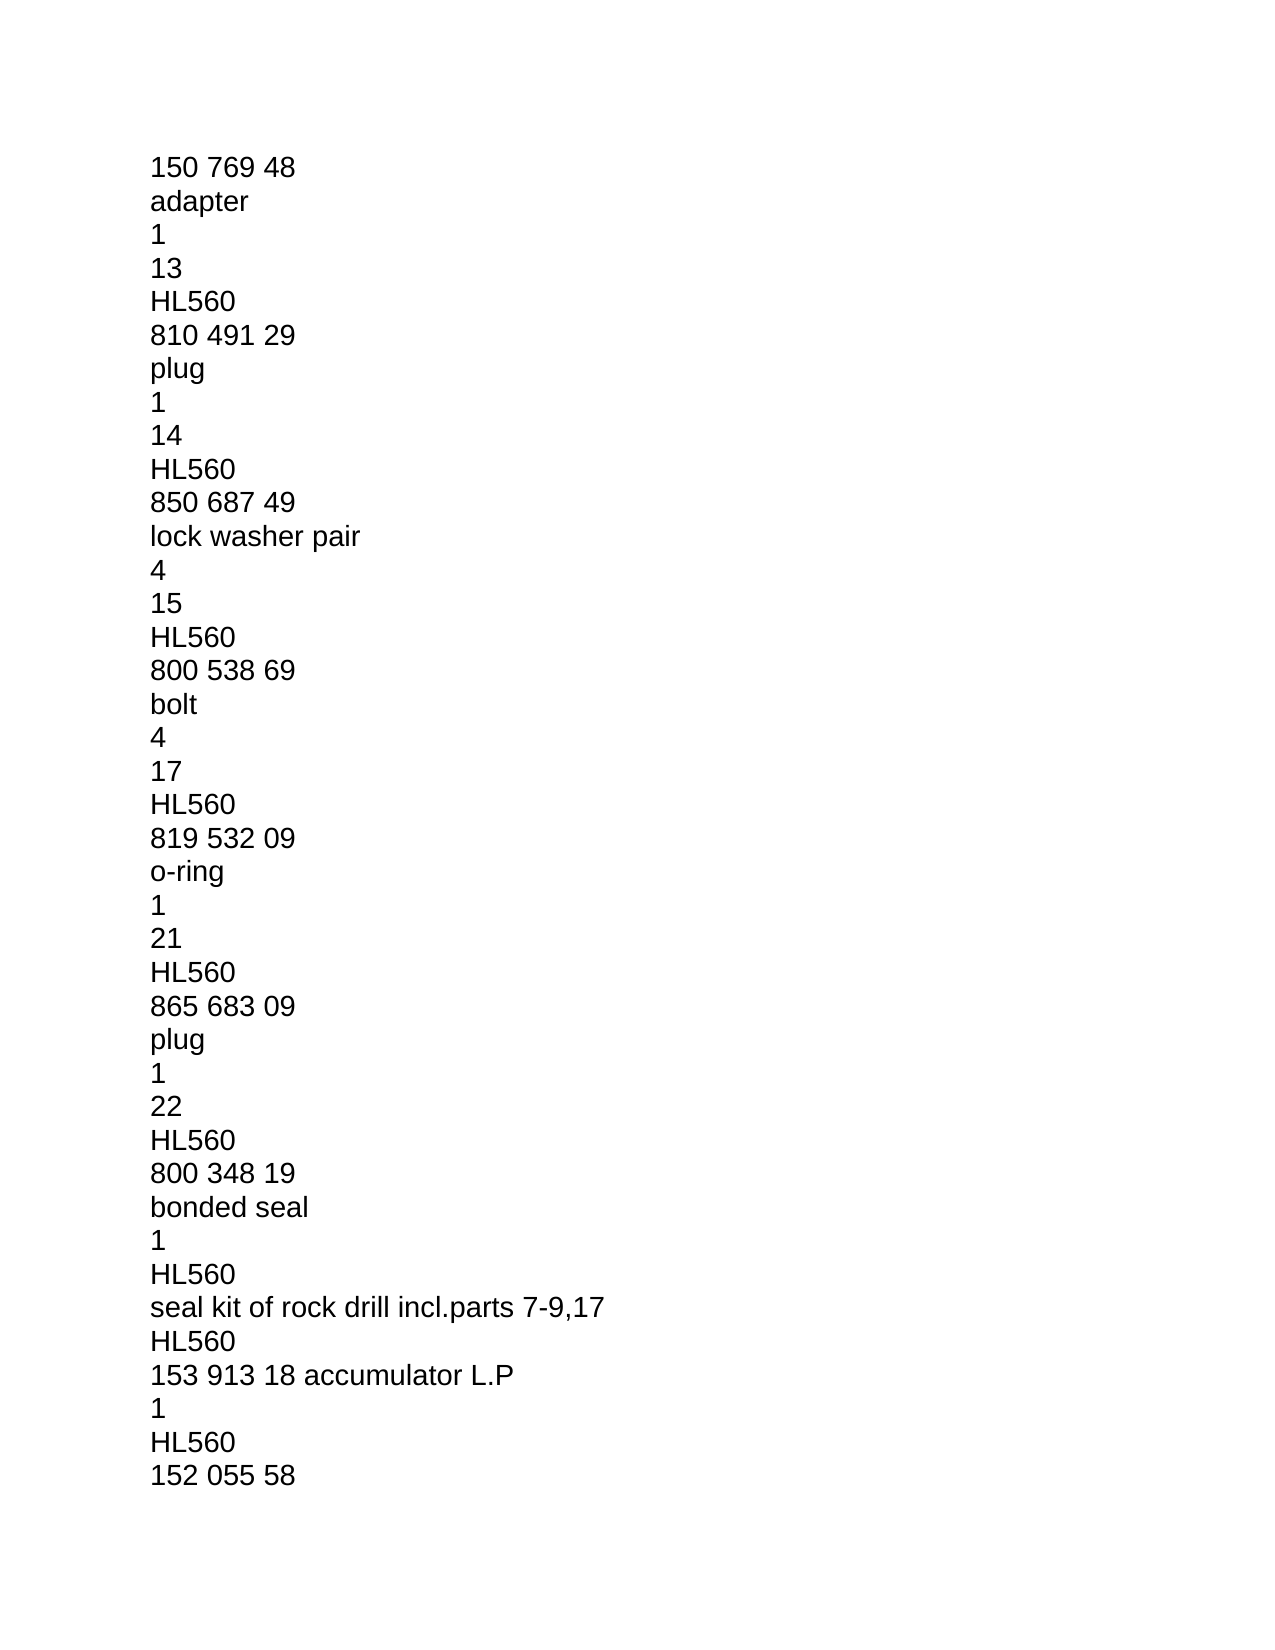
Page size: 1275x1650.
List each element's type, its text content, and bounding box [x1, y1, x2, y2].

text 22 [150, 1089, 1125, 1123]
text 1 [150, 888, 1125, 921]
text HL560 [150, 787, 1125, 821]
text HL560 [150, 1424, 1125, 1458]
text 819 532 09 [150, 821, 1125, 854]
text 1 [150, 385, 1125, 418]
text 14 [150, 418, 1125, 452]
text 13 [150, 251, 1125, 284]
text 1 [150, 1391, 1125, 1424]
text adapter [150, 183, 1125, 217]
text HL560 [150, 955, 1125, 988]
text 152 055 58 [150, 1458, 1125, 1492]
text HL560 [150, 1123, 1125, 1156]
text 15 [150, 586, 1125, 619]
text lock washer pair [150, 519, 1125, 552]
text 17 [150, 754, 1125, 787]
text 1 [150, 1223, 1125, 1257]
text HL560 [150, 619, 1125, 653]
text 850 687 49 [150, 485, 1125, 519]
text plug [150, 1022, 1125, 1056]
text 150 769 48 [150, 150, 1125, 183]
text 800 348 19 [150, 1156, 1125, 1190]
text plug [150, 351, 1125, 385]
text 21 [150, 921, 1125, 955]
text o-ring [150, 854, 1125, 888]
text 4 [150, 720, 1125, 754]
text 865 683 09 [150, 988, 1125, 1022]
text bonded seal [150, 1190, 1125, 1223]
text seal kit of rock drill incl.parts 7-9,17 [150, 1290, 1125, 1324]
text bolt [150, 687, 1125, 720]
text HL560 [150, 1324, 1125, 1357]
text 1 [150, 1056, 1125, 1089]
text HL560 [150, 284, 1125, 318]
text 4 [150, 552, 1125, 586]
text 1 [150, 217, 1125, 251]
text HL560 [150, 452, 1125, 485]
text 810 491 29 [150, 318, 1125, 351]
text HL560 [150, 1257, 1125, 1290]
text 153 913 18 accumulator L.P [150, 1357, 1125, 1391]
text 800 538 69 [150, 653, 1125, 687]
